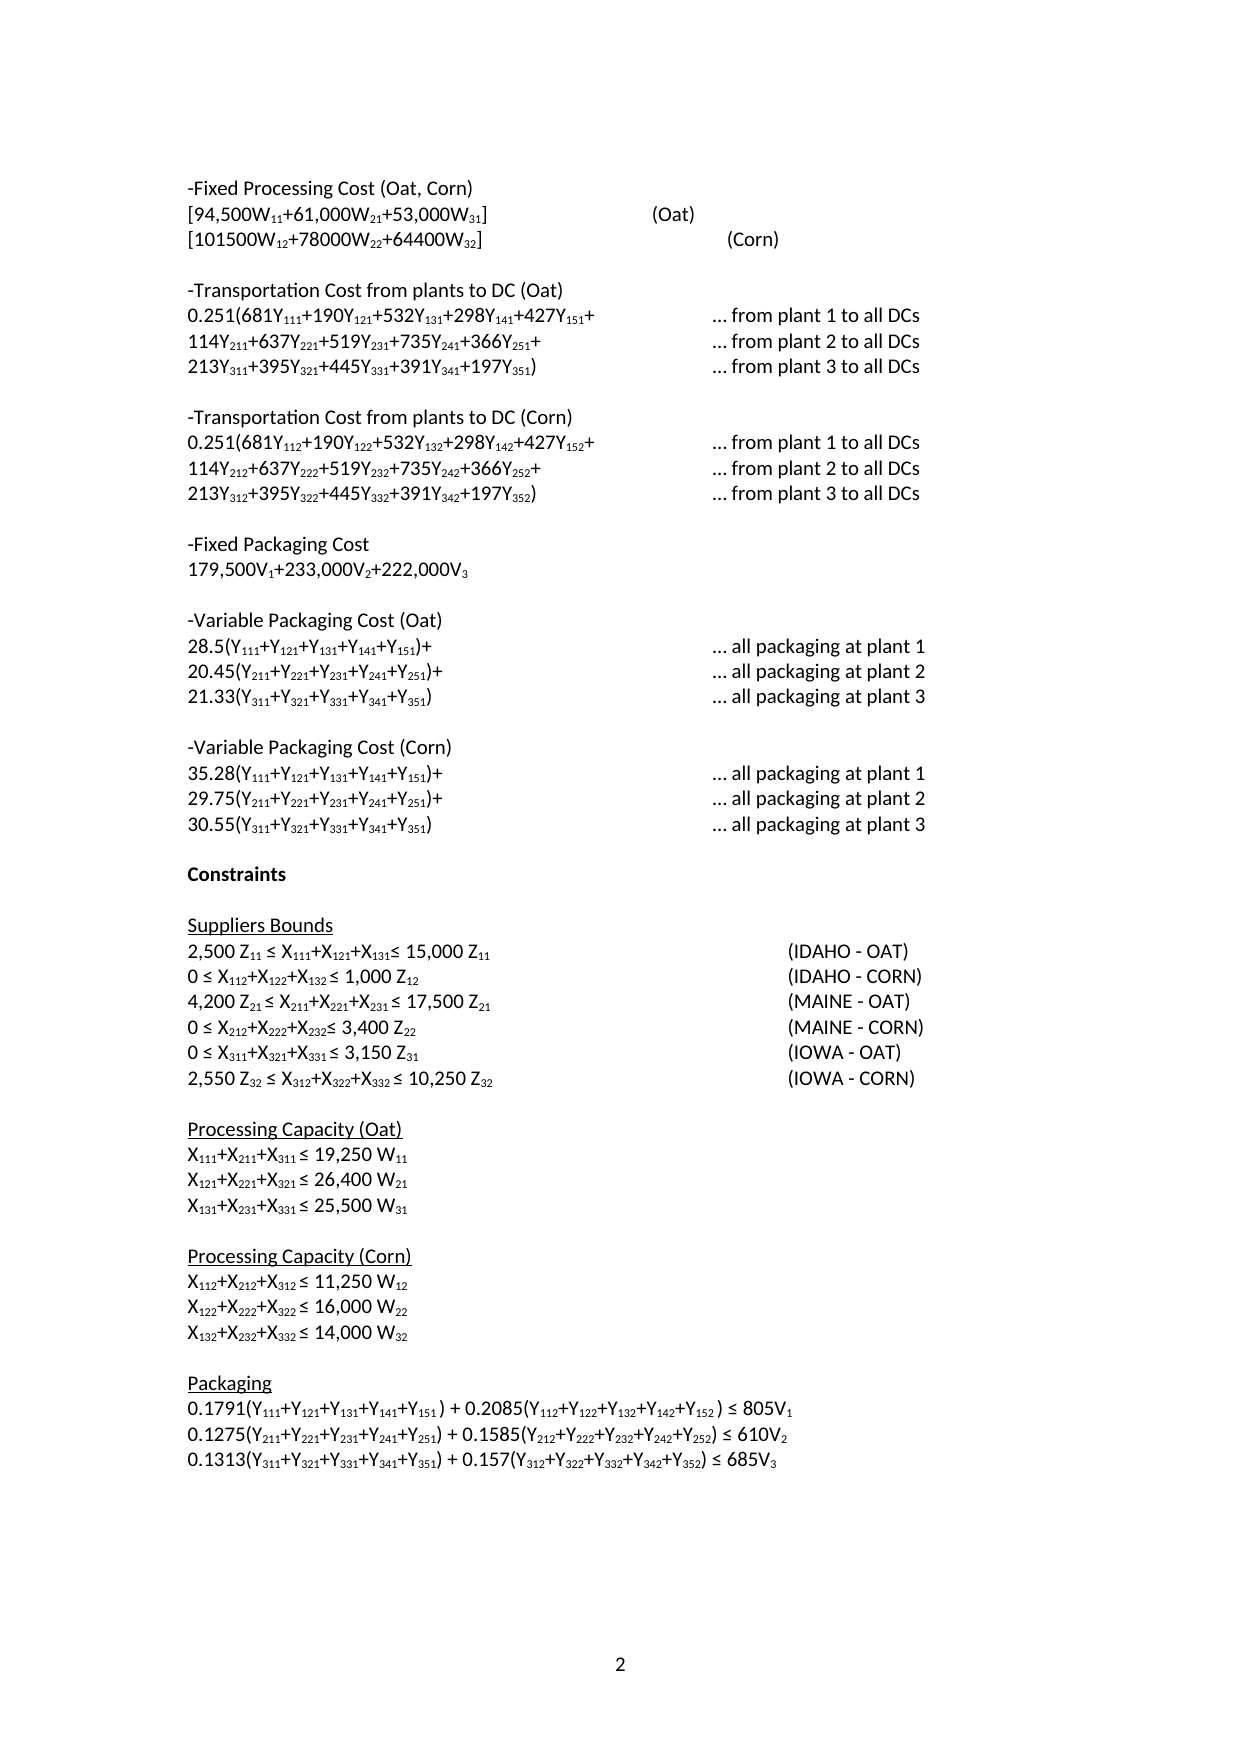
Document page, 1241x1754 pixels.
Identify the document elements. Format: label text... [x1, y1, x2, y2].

text 213Y311+395Y321+445Y331+391Y341+197Y351) … from plant 3 to all DCs [187, 353, 1053, 379]
text X131+X231+X331 ≤ 25,500 W31 [187, 1192, 1053, 1217]
text [101500W12+78000W22+64400W32] (Corn) [187, 226, 1053, 252]
text [94,500W11+61,000W21+53,000W31] (Oat) [187, 201, 1053, 226]
text 179,500V1+233,000V2+222,000V3 [187, 557, 1053, 582]
text 4,200 Z21 ≤ X211+X221+X231 ≤ 17,500 Z21 (MAINE - OAT) [187, 989, 1053, 1014]
text 0 ≤ X212+X222+X232≤ 3,400 Z22 (MAINE - CORN) [187, 1014, 1053, 1039]
text 114Y211+637Y221+519Y231+735Y241+366Y251+ … from plant 2 to all DCs [187, 328, 1053, 353]
text 0.1313(Y311+Y321+Y331+Y341+Y351) + 0.157(Y312+Y322+Y332+Y342+Y352) ≤ 685V3 [187, 1446, 1053, 1472]
text 21.33(Y311+Y321+Y331+Y341+Y351) … all packaging at plant 3 [187, 684, 1053, 709]
text Processing Capacity (Corn) [187, 1243, 1053, 1268]
text -Fixed Processing Cost (Oat, Corn) [187, 175, 1053, 201]
text X112+X212+X312 ≤ 11,250 W12 [187, 1268, 1053, 1294]
text Processing Capacity (Oat) [187, 1116, 1053, 1141]
text 35.28(Y111+Y121+Y131+Y141+Y151)+ … all packaging at plant 1 [187, 760, 1053, 785]
text -Transportation Cost from plants to DC (Corn) [187, 404, 1053, 429]
text 2,500 Z11 ≤ X111+X121+X131≤ 15,000 Z11 (IDAHO - OAT) [187, 938, 1053, 963]
text 0.251(681Y111+190Y121+532Y131+298Y141+427Y151+ … from plant 1 to all DCs [187, 302, 1053, 328]
text 0 ≤ X112+X122+X132 ≤ 1,000 Z12 (IDAHO - CORN) [187, 963, 1053, 989]
text 0.1275(Y211+Y221+Y231+Y241+Y251) + 0.1585(Y212+Y222+Y232+Y242+Y252) ≤ 610V2 [187, 1421, 1053, 1446]
text Suppliers Bounds [187, 912, 1053, 938]
text 0.1791(Y111+Y121+Y131+Y141+Y151 ) + 0.2085(Y112+Y122+Y132+Y142+Y152 ) ≤ 805V1 [187, 1395, 1053, 1421]
text 30.55(Y311+Y321+Y331+Y341+Y351) … all packaging at plant 3 [187, 811, 1053, 836]
text 29.75(Y211+Y221+Y231+Y241+Y251)+ … all packaging at plant 2 [187, 785, 1053, 811]
text X132+X232+X332 ≤ 14,000 W32 [187, 1319, 1053, 1344]
text 2,550 Z32 ≤ X312+X322+X332 ≤ 10,250 Z32 (IOWA - CORN) [187, 1065, 1053, 1090]
text -Variable Packaging Cost (Corn) [187, 734, 1053, 760]
text -Variable Packaging Cost (Oat) [187, 607, 1053, 633]
text X111+X211+X311 ≤ 19,250 W11 [187, 1141, 1053, 1167]
text 0.251(681Y112+190Y122+532Y132+298Y142+427Y152+ … from plant 1 to all DCs [187, 429, 1053, 455]
text Packaging [187, 1370, 1053, 1395]
text -Fixed Packaging Cost [187, 531, 1053, 557]
text X122+X222+X322 ≤ 16,000 W22 [187, 1294, 1053, 1319]
text 114Y212+637Y222+519Y232+735Y242+366Y252+ … from plant 2 to all DCs [187, 455, 1053, 480]
text 20.45(Y211+Y221+Y231+Y241+Y251)+ … all packaging at plant 2 [187, 658, 1053, 684]
text 213Y312+395Y322+445Y332+391Y342+197Y352) … from plant 3 to all DCs [187, 480, 1053, 506]
text 0 ≤ X311+X321+X331 ≤ 3,150 Z31 (IOWA - OAT) [187, 1039, 1053, 1065]
text X121+X221+X321 ≤ 26,400 W21 [187, 1167, 1053, 1192]
text Constraints [187, 862, 1053, 887]
text 28.5(Y111+Y121+Y131+Y141+Y151)+ … all packaging at plant 1 [187, 633, 1053, 658]
text -Transportation Cost from plants to DC (Oat) [187, 277, 1053, 302]
